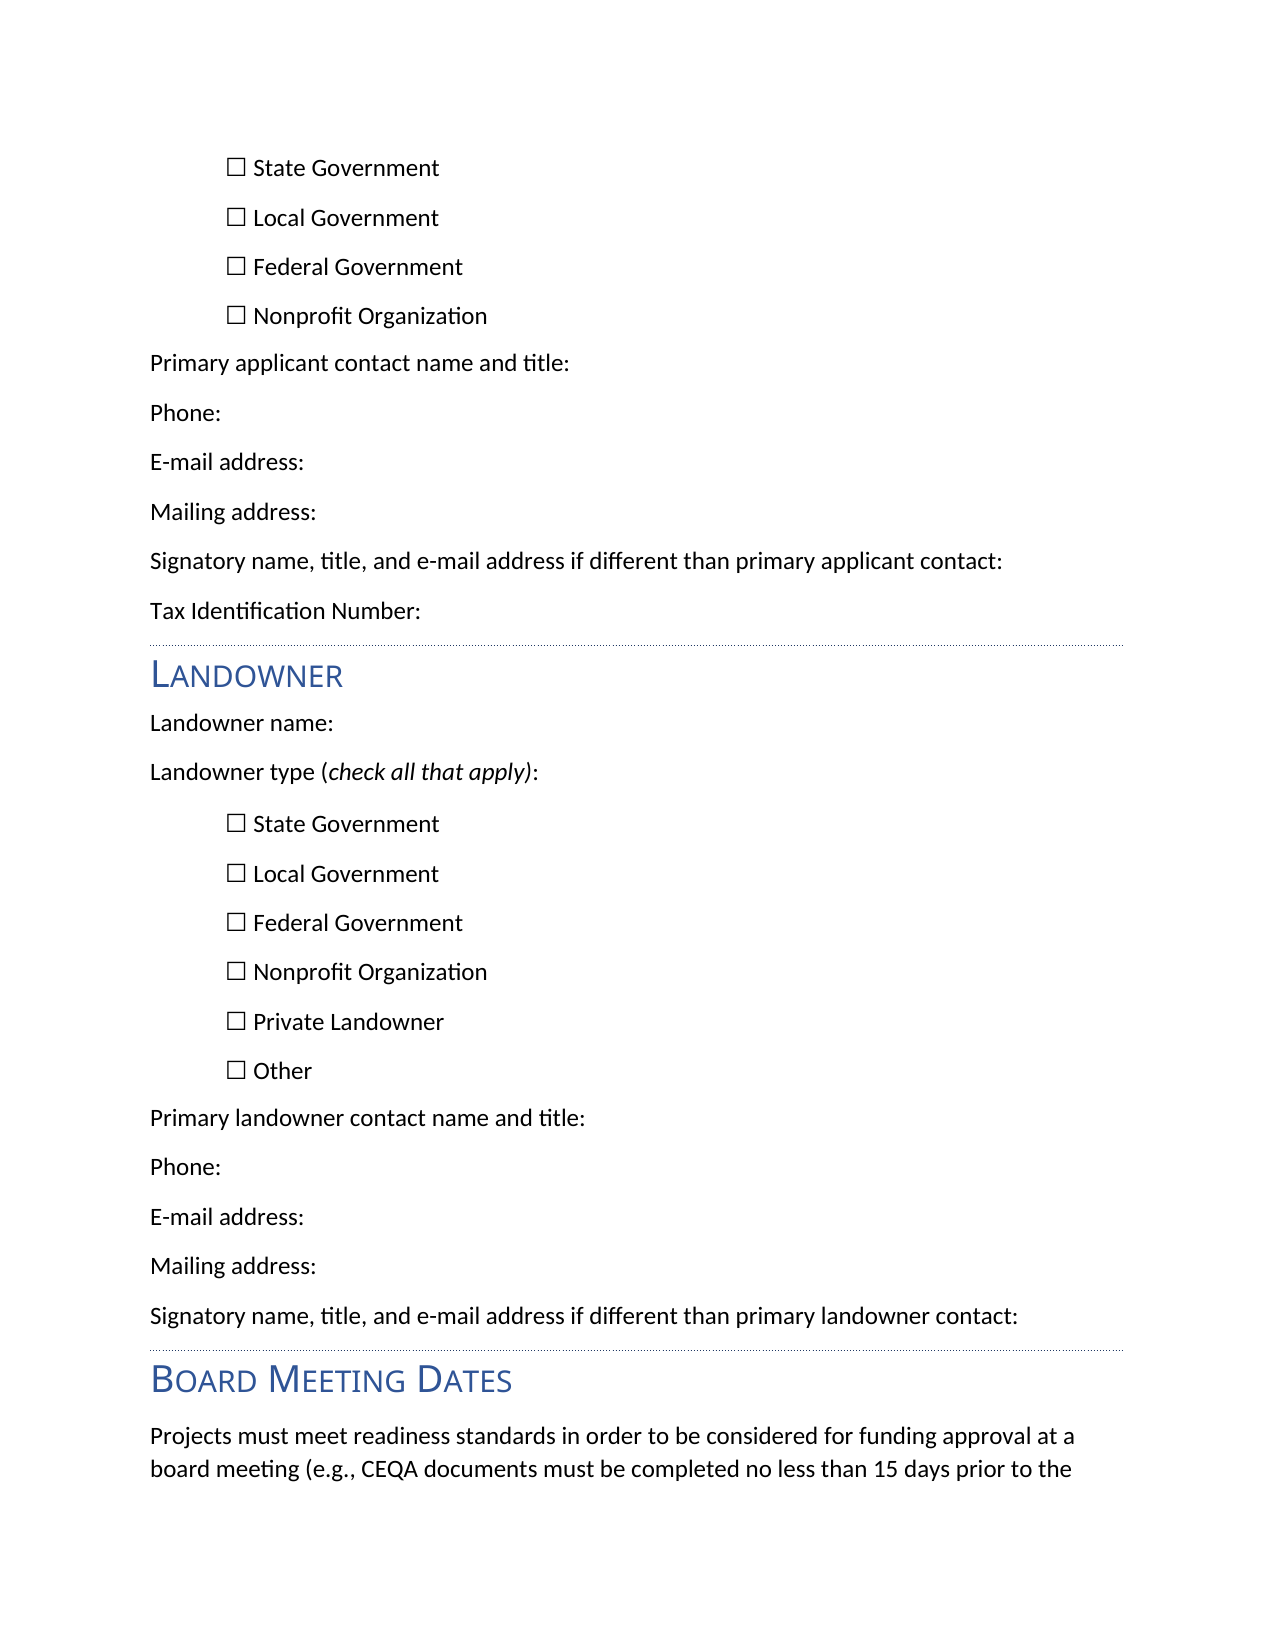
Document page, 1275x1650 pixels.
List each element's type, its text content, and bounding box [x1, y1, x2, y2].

text Federal Government [225, 905, 1125, 939]
text Private Landowner [225, 1003, 1125, 1037]
text Signatory name, title, and e-mail address if different than primary landowner contact: [150, 1300, 1125, 1331]
text Other [225, 1052, 1125, 1087]
text Nonprofit Organization [225, 298, 1125, 332]
text State Government [225, 150, 1125, 184]
text Primary landowner contact name and title: [150, 1102, 1125, 1132]
text Landowner type (check all that apply): [150, 757, 1125, 787]
text Signatory name, title, and e-mail address if different than primary applicant contact: [150, 545, 1125, 576]
text Primary applicant contact name and title: [150, 347, 1125, 378]
text State Government [225, 806, 1125, 840]
text Local Government [225, 855, 1125, 889]
text E-mail address: [150, 1201, 1125, 1231]
text Mailing address: [150, 496, 1125, 526]
subtitle Landowner [150, 644, 1125, 699]
text Tax Identification Number: [150, 595, 1125, 626]
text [150, 1420, 1125, 1484]
text Nonprofit Organization [225, 954, 1125, 988]
text Phone: [150, 397, 1125, 427]
text Phone: [150, 1151, 1125, 1182]
subtitle Board Meeting Dates [150, 1350, 1125, 1404]
text Local Government [225, 199, 1125, 233]
text Landowner name: [150, 707, 1125, 737]
text Mailing address: [150, 1251, 1125, 1281]
text Federal Government [225, 248, 1125, 283]
text E-mail address: [150, 446, 1125, 477]
